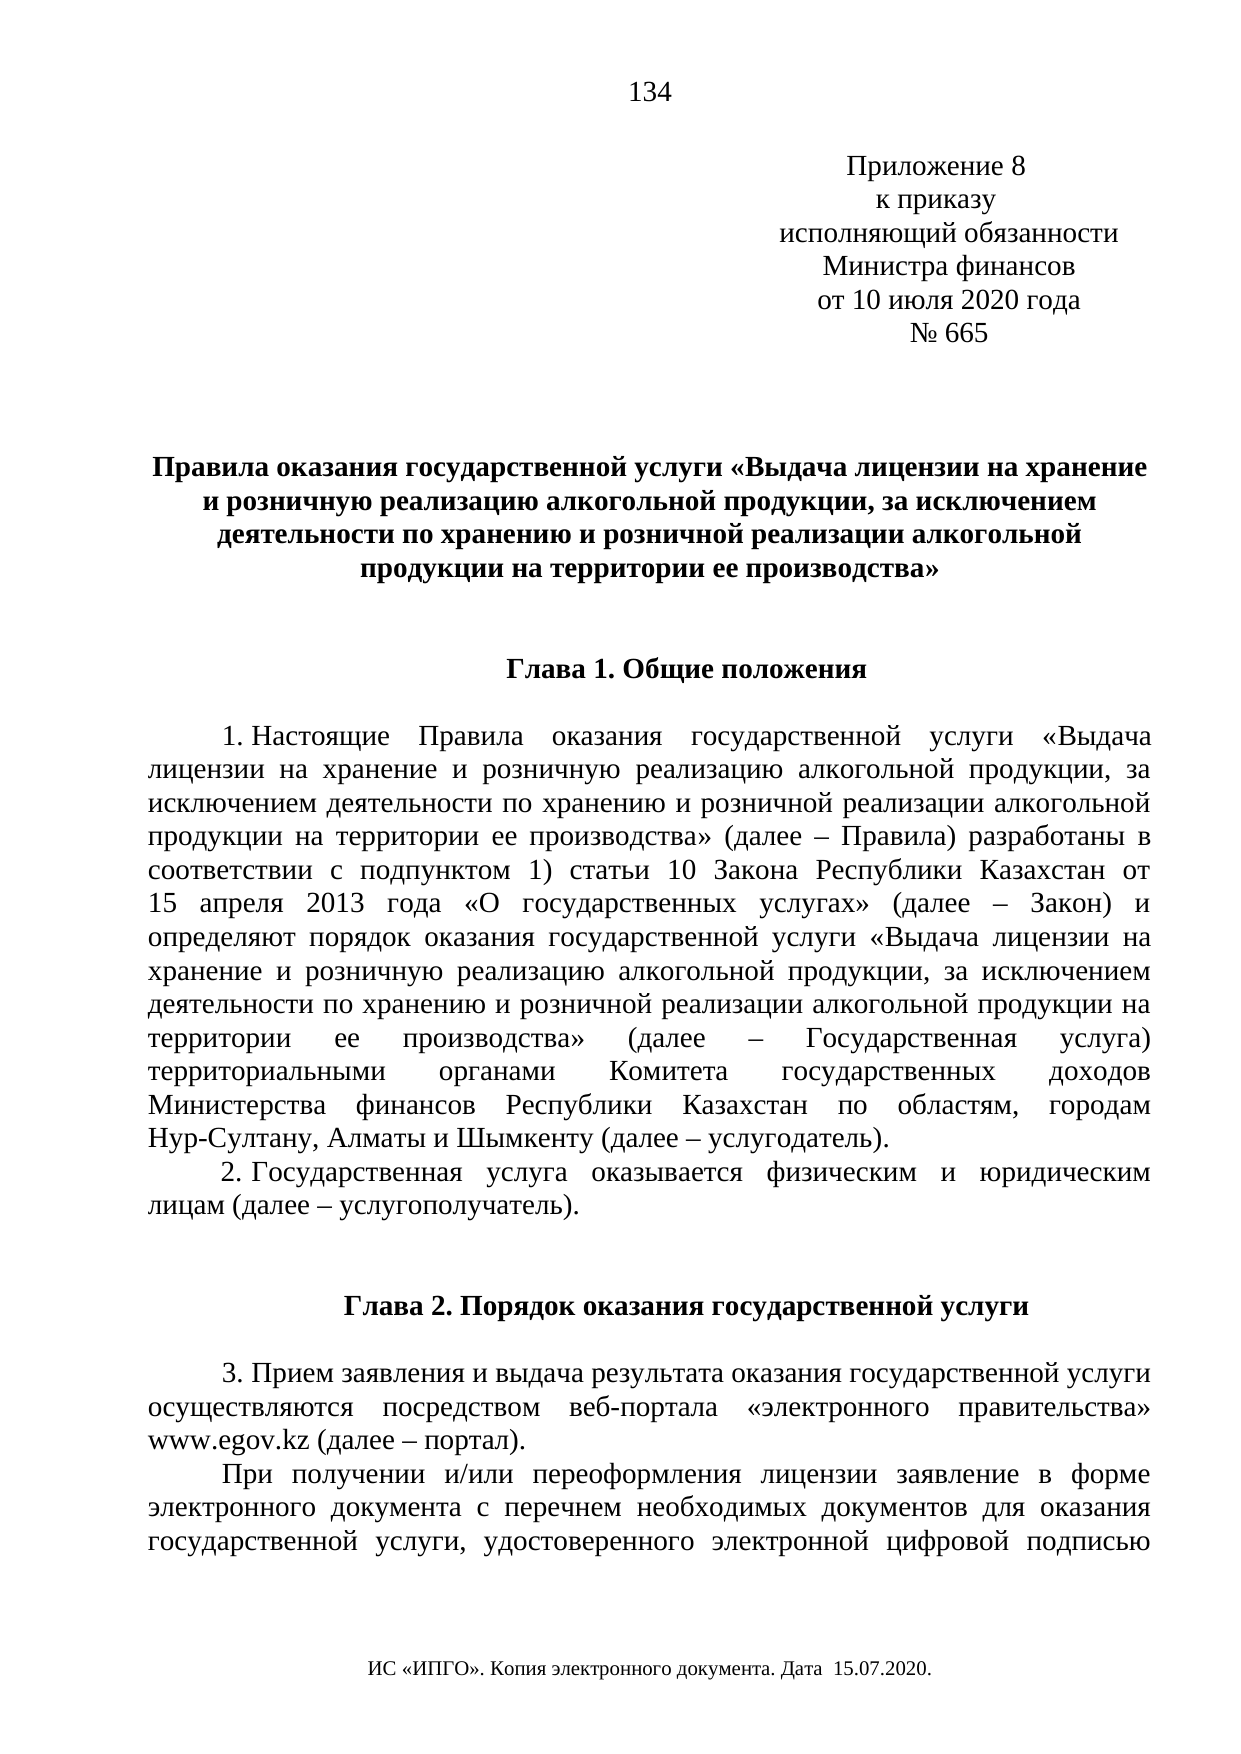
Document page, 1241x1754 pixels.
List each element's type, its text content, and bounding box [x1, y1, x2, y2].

text Глава 1. Общие положения [148, 651, 1152, 684]
table_cell исполняющий обязанности Министра финансов от 10 июля 2020 года № 665 [709, 215, 1163, 349]
list Прием заявления и выдача результата оказания государственной услуги осуществляются посредством веб-портала «электронного правительства» www.egov.kz (далее – портал). [148, 1355, 1152, 1456]
list Настоящие Правила оказания государственной услуги «Выдача лицензии на хранение и розничную реализацию алкогольной продукции, за исключением деятельности по хранению и розничной реализации алкогольной продукции на территории ее производства» (далее – Правила) разработаны в соответствии с подпунктом 1) статьи 10 Закона Республики Казахстан от 15 апреля 2013 года «О государственных услугах» (далее – Закон) и определяют порядок оказания государственной услуги «Выдача лицензии на хранение и розничную реализацию алкогольной продукции, за исключением деятельности по хранению и розничной реализации алкогольной продукции на территории ее производства» (далее – Государственная услуга) территориальными органами Комитета государственных доходов Министерства финансов Республики Казахстан по областям, городам Нур-Султану, Алматы и Шымкенту (далее – услугодатель). [148, 718, 1152, 1154]
list Государственная услуга оказывается физическим и юридическим лицам (далее – услугополучатель). [148, 1154, 1152, 1221]
table_header Приложение 8 к приказу [709, 148, 1163, 215]
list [148, 1456, 1152, 1556]
text Правила оказания государственной услуги «Выдача лицензии на хранение и розничную реализацию алкогольной продукции, за исключением деятельности по хранению и розничной реализации алкогольной продукции на территории ее производства» [148, 449, 1152, 584]
text Глава 2. Порядок оказания государственной услуги [148, 1288, 1152, 1322]
